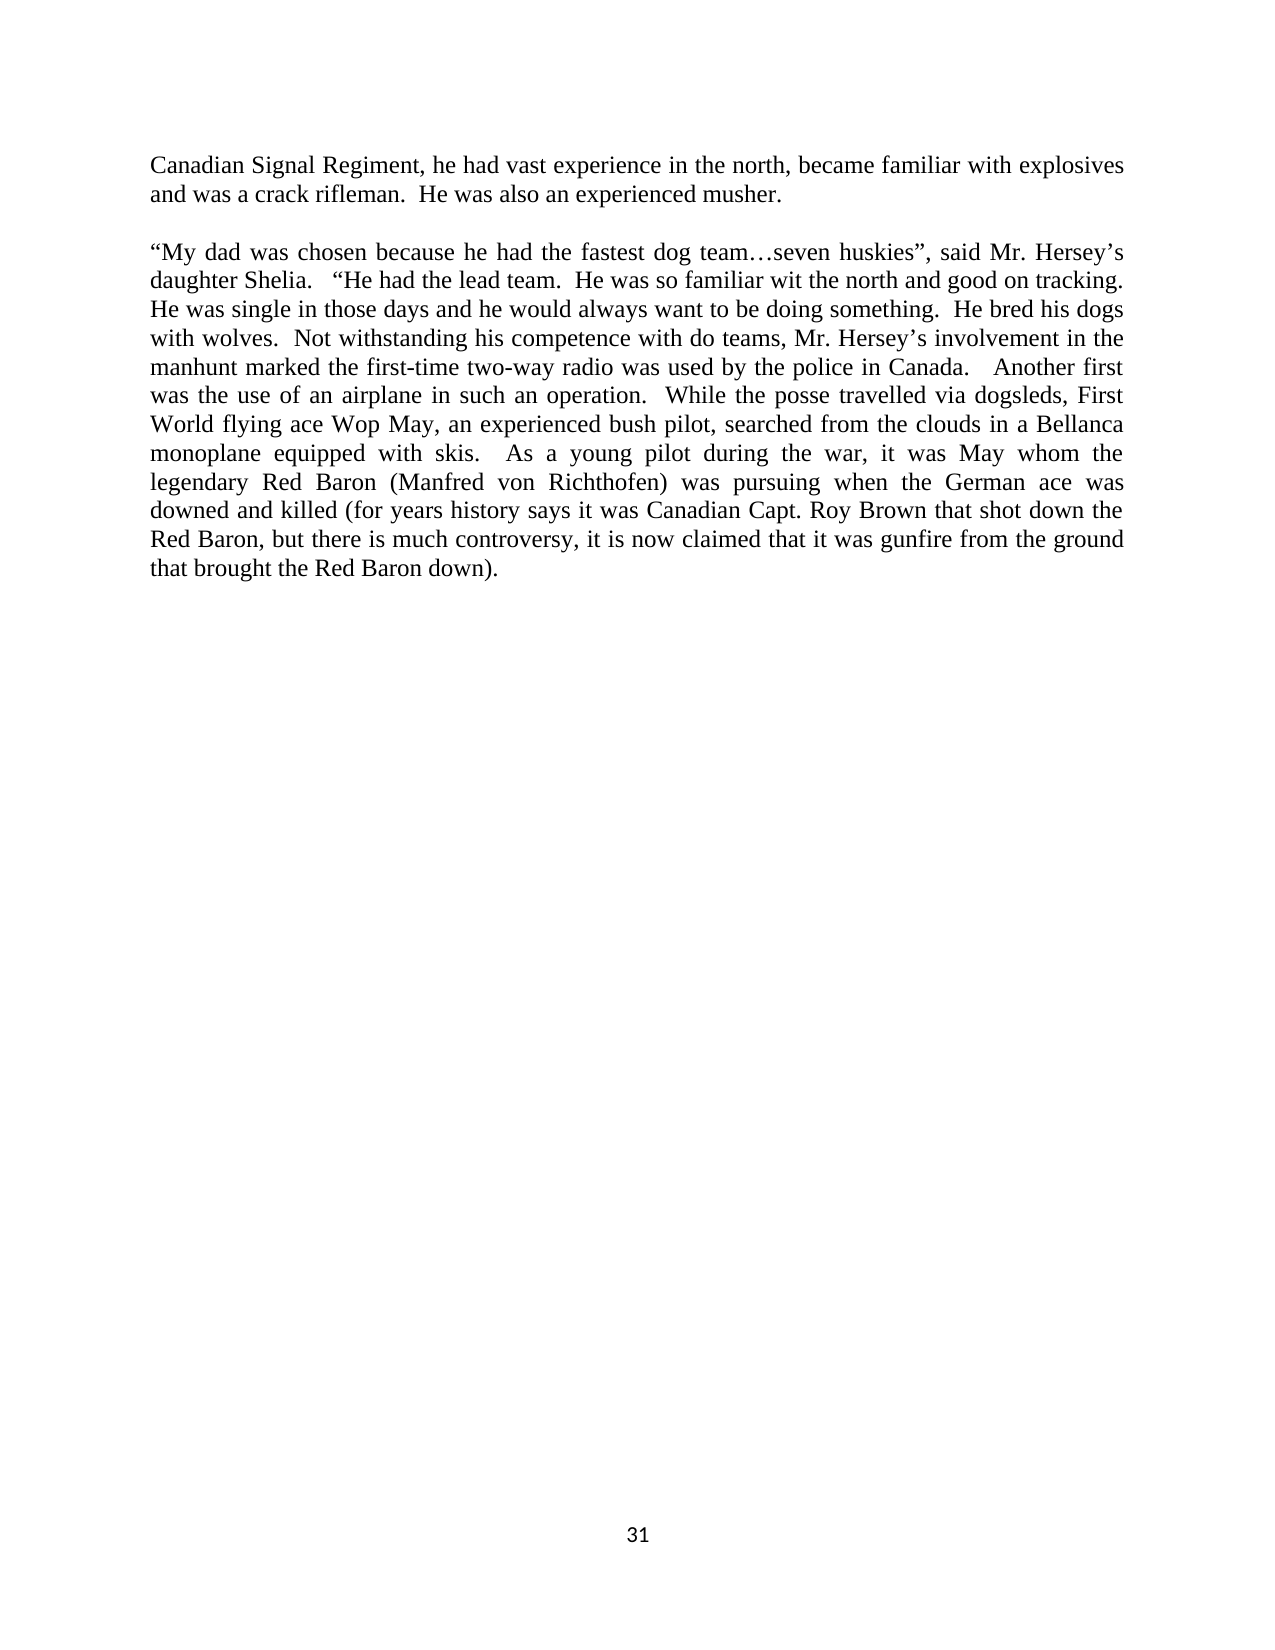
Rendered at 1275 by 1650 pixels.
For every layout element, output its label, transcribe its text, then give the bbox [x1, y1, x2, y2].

text “My dad was chosen because he had the fastest dog team…seven huskies”, said Mr. Hersey’s daughter Shelia. “He had the lead team. He was so familiar wit the north and good on tracking. He was single in those days and he would always want to be doing something. He bred his dogs with wolves. Not withstanding his competence with do teams, Mr. Hersey’s involvement in the manhunt marked the first-time two-way radio was used by the police in Canada. Another first was the use of an airplane in such an operation. While the posse travelled via dogsleds, First World flying ace Wop May, an experienced bush pilot, searched from the clouds in a Bellanca monoplane equipped with skis. As a young pilot during the war, it was May whom the legendary Red Baron (Manfred von Richthofen) was pursuing when the German ace was downed and killed (for years history says it was Canadian Capt. Roy Brown that shot down the Red Baron, but there is much controversy, it is now claimed that it was gunfire from the ground that brought the Red Baron down). [150, 237, 1125, 582]
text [150, 150, 1125, 207]
